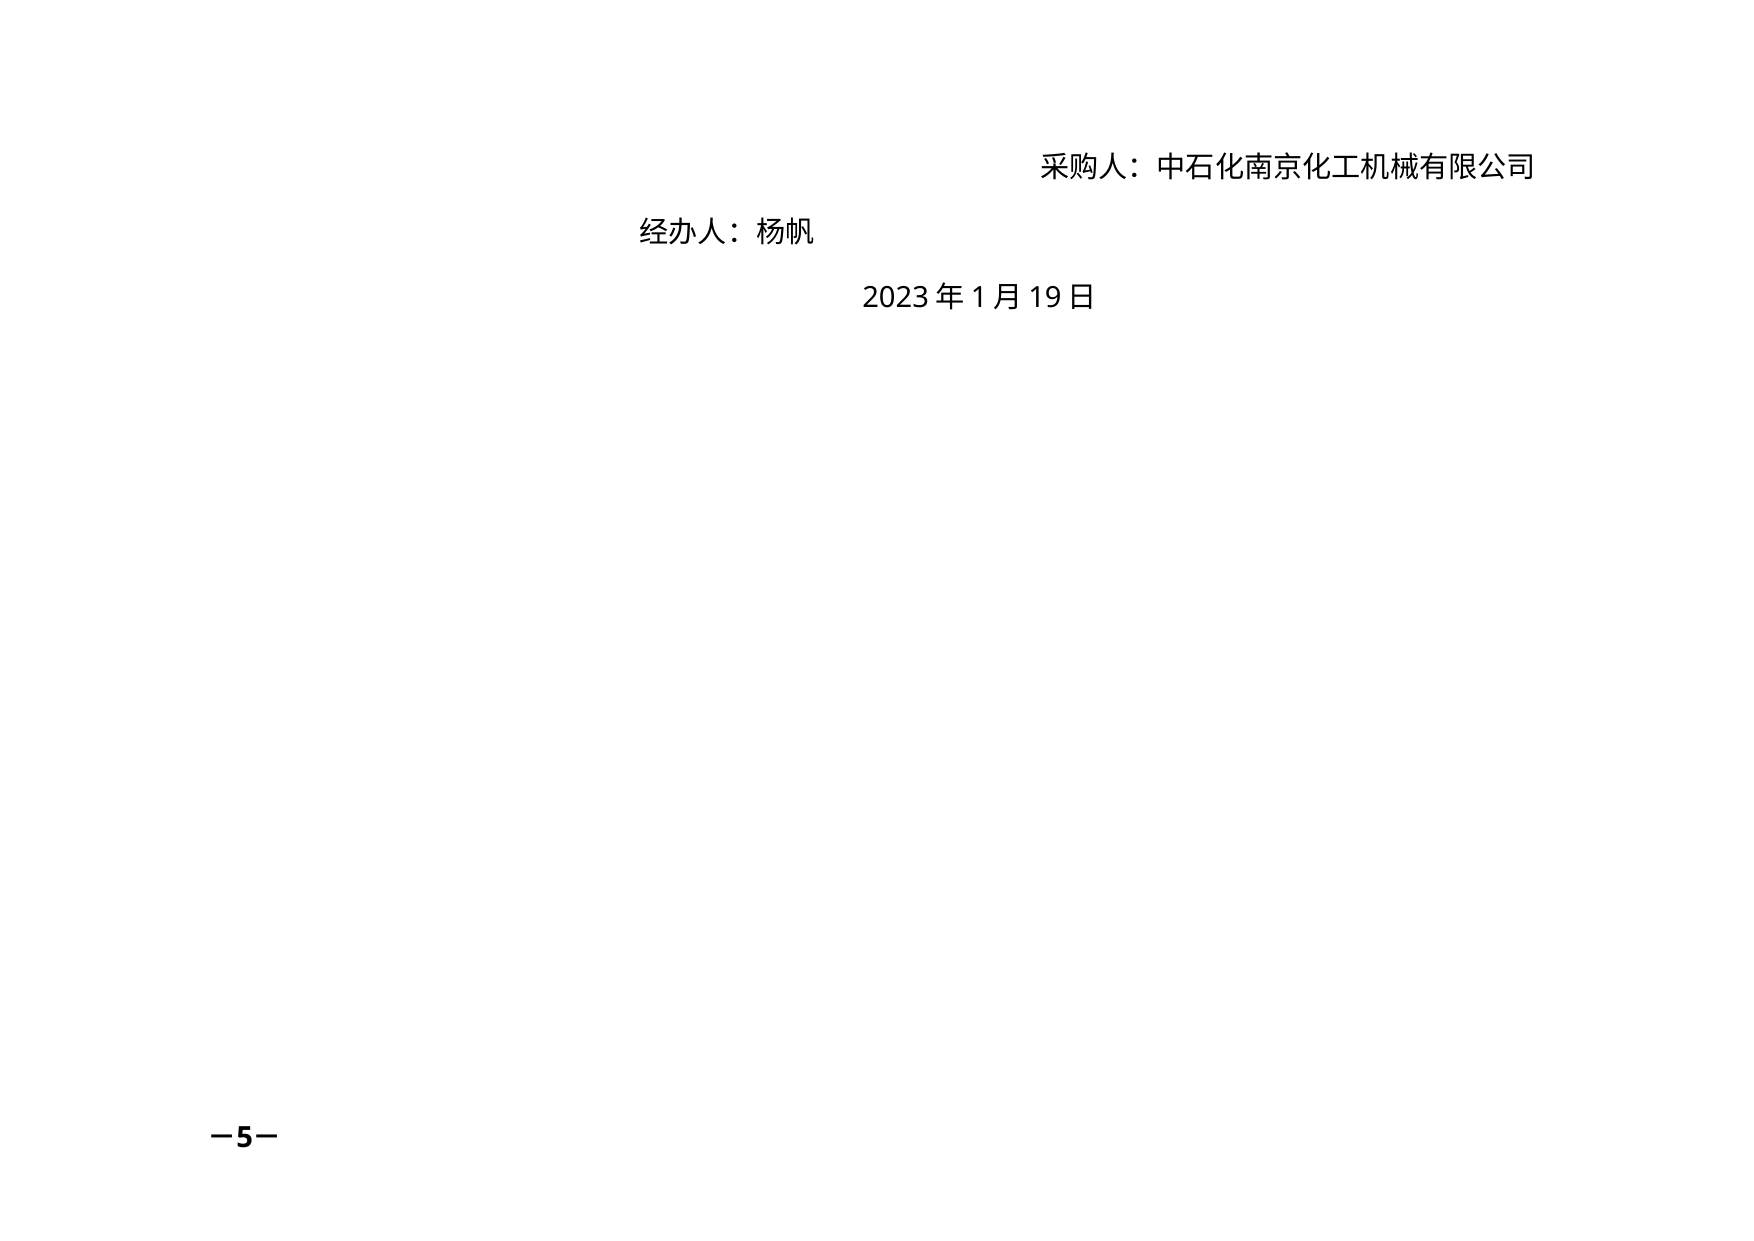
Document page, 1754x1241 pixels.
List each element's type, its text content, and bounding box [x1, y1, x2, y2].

text 采购人：中石化南京化工机械有限公司 [207, 133, 1535, 198]
text 经办人：杨帆 [207, 198, 1419, 263]
text 2023年1月19日 [207, 263, 1419, 328]
